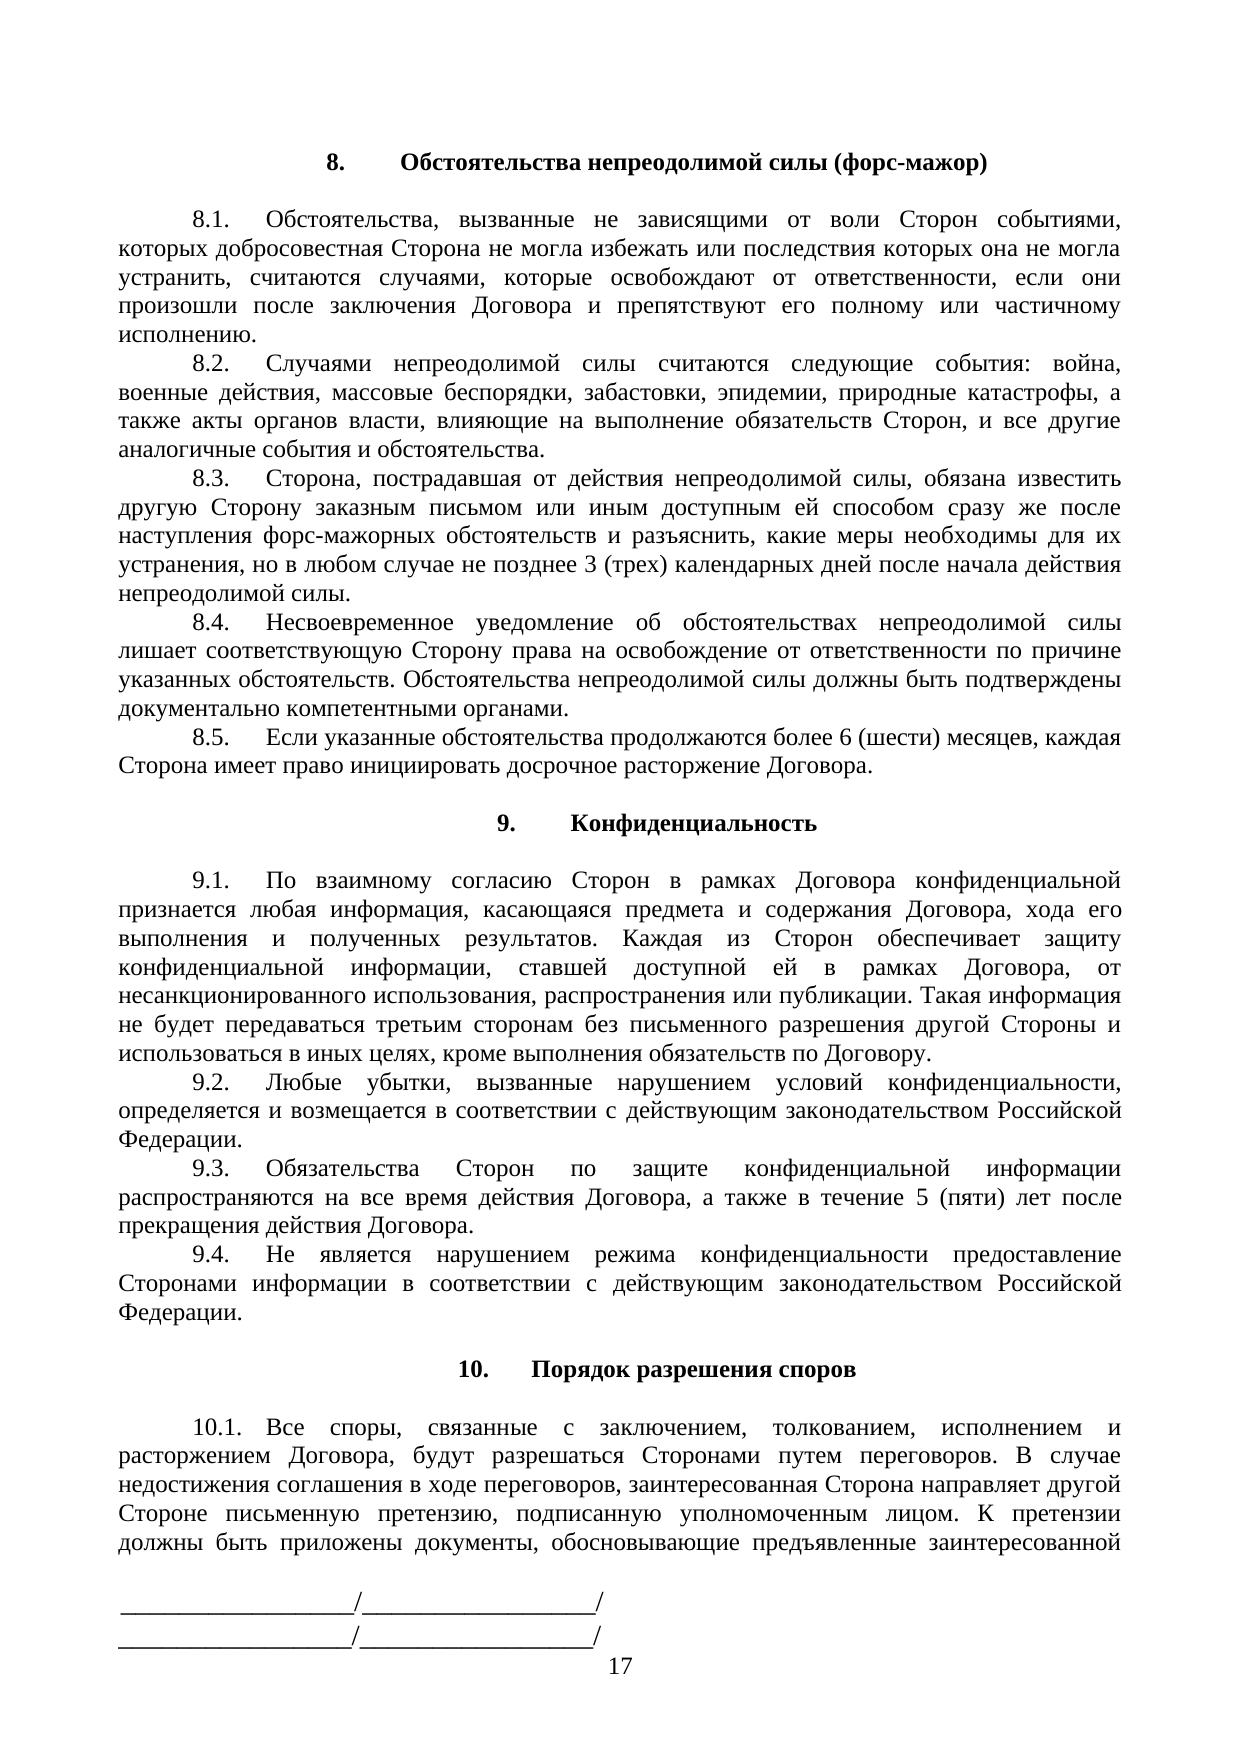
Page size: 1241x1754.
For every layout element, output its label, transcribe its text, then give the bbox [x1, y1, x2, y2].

list Конфиденциальность [118, 808, 1122, 837]
list Обстоятельства, вызванные не зависящими от воли Сторон событиями, которых добросовестная Сторона не могла избежать или последствия которых она не могла устранить, считаются случаями, которые освобождают от ответственности, если они произошли после заключения Договора и препятствуют его полному или частичному исполнению. [118, 204, 1122, 348]
list Порядок разрешения споров [118, 1354, 1122, 1383]
list Сторона, пострадавшая от действия непреодолимой силы, обязана известить другую Сторону заказным письмом или иным доступным ей способом сразу же после наступления форс-мажорных обстоятельств и разъяснить, какие меры необходимы для их устранения, но в любом случае не позднее 3 (трех) календарных дней после начала действия непреодолимой силы. [118, 463, 1122, 607]
list Обстоятельства непреодолимой силы (форс-мажор) [118, 147, 1122, 176]
list По взаимному согласию Сторон в рамках Договора конфиденциальной признается любая информация, касающаяся предмета и содержания Договора, хода его выполнения и полученных результатов. Каждая из Сторон обеспечивает защиту конфиденциальной информации, ставшей доступной ей в рамках Договора, от несанкционированного использования, распространения или публикации. Такая информация не будет передаваться третьим сторонам без письменного разрешения другой Стороны и использоваться в иных целях, кроме выполнения обязательств по Договору. [118, 866, 1122, 1067]
list Любые убытки, вызванные нарушением условий конфиденциальности, определяется и возмещается в соответствии с действующим законодательством Российской Федерации. [118, 1067, 1122, 1153]
list Не является нарушением режима конфиденциальности предоставление Сторонами информации в соответствии с действующим законодательством Российской Федерации. [118, 1239, 1122, 1326]
list Если указанные обстоятельства продолжаются более 6 (шести) месяцев, каждая Сторона имеет право инициировать досрочное расторжение Договора. [118, 722, 1122, 779]
list Несвоевременное уведомление об обстоятельствах непреодолимой силы лишает соответствующую Сторону права на освобождение от ответственности по причине указанных обстоятельств. Обстоятельства непреодолимой силы должны быть подтверждены документально компетентными органами. [118, 607, 1122, 722]
list Обязательства Сторон по защите конфиденциальной информации распространяются на все время действия Договора, а также в течение 5 (пяти) лет после прекращения действия Договора. [118, 1153, 1122, 1239]
list Случаями непреодолимой силы считаются следующие события: война, военные действия, массовые беспорядки, забастовки, эпидемии, природные катастрофы, а также акты органов власти, влияющие на выполнение обязательств Сторон, и все другие аналогичные события и обстоятельства. [118, 348, 1122, 463]
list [118, 1412, 1122, 1556]
